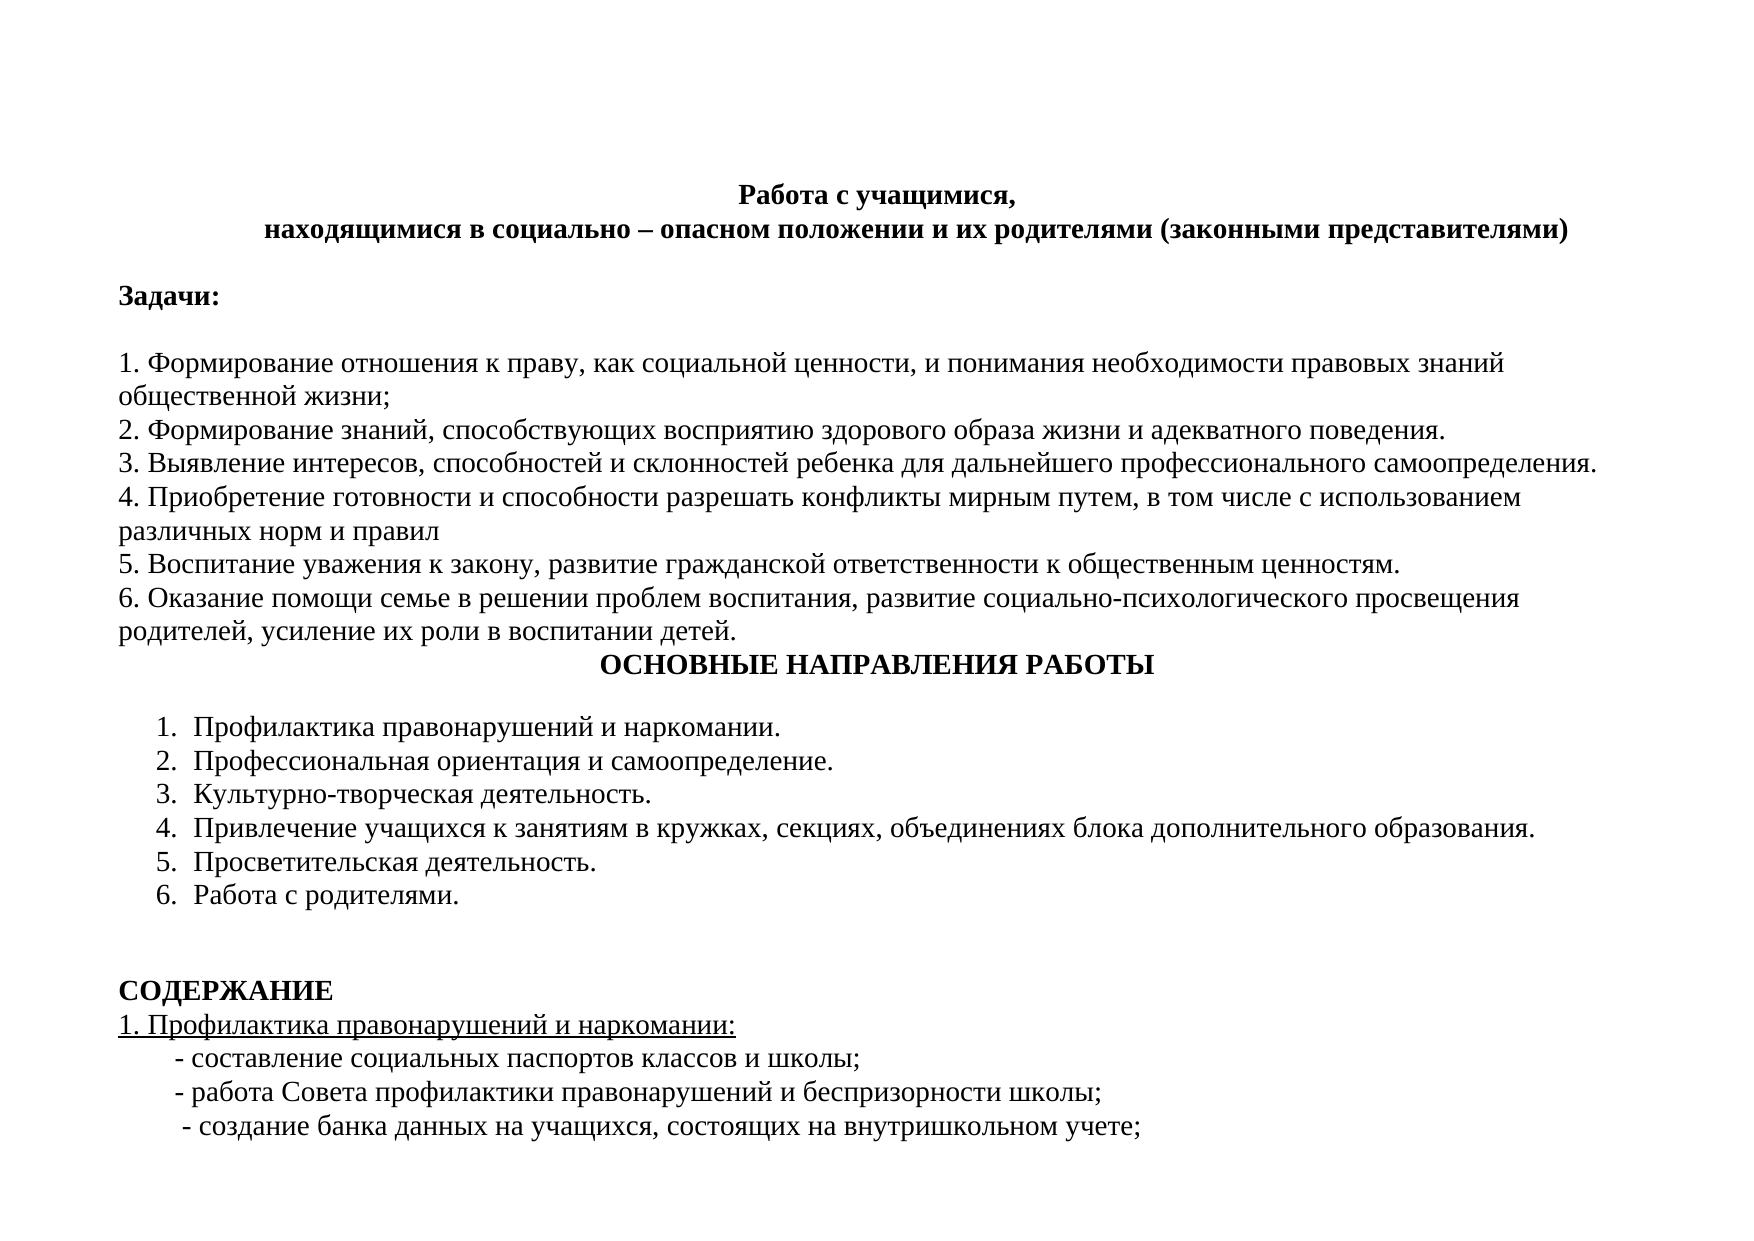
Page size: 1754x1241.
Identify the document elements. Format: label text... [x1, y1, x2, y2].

text Работа с учащимися, [118, 177, 1636, 211]
list Привлечение учащихся к занятиям в кружках, секциях, объединениях блока дополнительного образования. [156, 810, 1636, 844]
text 5. Воспитание уважения к закону, развитие гражданской ответственности к общественным ценностям. [118, 546, 1636, 580]
list Профилактика правонарушений и наркомании. [156, 709, 1636, 743]
text 6. Оказание помощи семье в решении проблем воспитания, развитие социально-психологического просвещения родителей, усиление их роли в воспитании детей. [118, 580, 1636, 647]
list Работа с родителями. [156, 877, 1636, 911]
list Профессиональная ориентация и самоопределение. [156, 743, 1636, 777]
text 3. Выявление интересов, способностей и склонностей ребенка для дальнейшего профессионального самоопределения. [118, 446, 1636, 479]
list Просветительская деятельность. [156, 844, 1636, 877]
text - составление социальных паспортов классов и школы; - работа Совета профилактики правонарушений и беспризорности школы; [174, 1041, 1636, 1108]
text 2. Формирование знаний, способствующих восприятию здорового образа жизни и адекватного поведения. [118, 412, 1636, 446]
list Культурно-творческая деятельность. [156, 777, 1636, 810]
text 4. Приобретение готовности и способности разрешать конфликты мирным путем, в том числе с использованием различных норм и правил [118, 479, 1636, 546]
text находящимися в социально – опасном положении и их родителями (законными представителями) Задачи: 1. Формирование отношения к праву, как социальной ценности, и понимания необходимости правовых знаний общественной жизни; [118, 211, 1636, 412]
text - создание банка данных на учащихся, состоящих на внутришкольном учете; [174, 1108, 1636, 1141]
text 1. Профилактика правонарушений и наркомании: [118, 1007, 1636, 1041]
text СОДЕРЖАНИЕ [118, 940, 1636, 1007]
text ОСНОВНЫЕ НАПРАВЛЕНИЯ РАБОТЫ [118, 647, 1636, 680]
